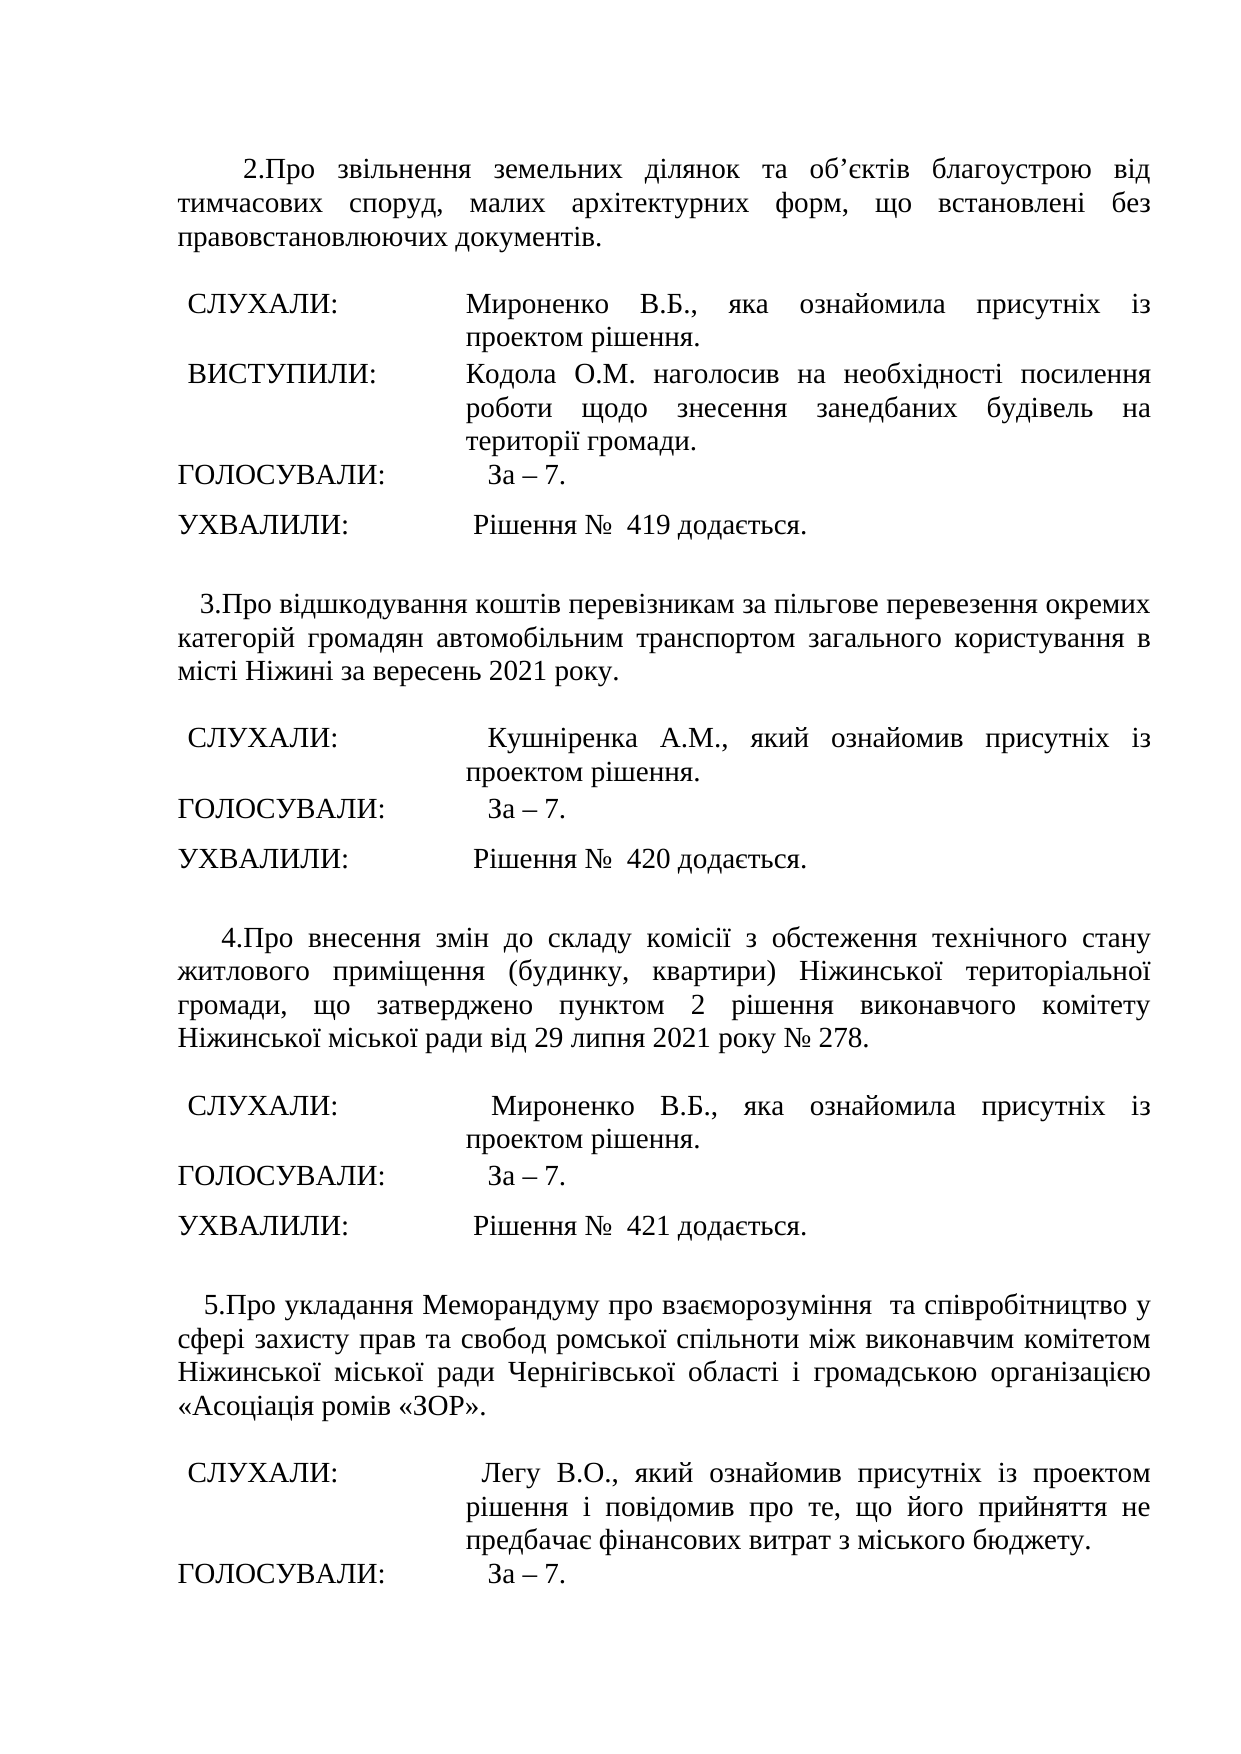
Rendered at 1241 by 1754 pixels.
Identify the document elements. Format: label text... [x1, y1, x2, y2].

table_cell УХВАЛИЛИ: [176, 841, 454, 886]
text 2.Про звільнення земельних ділянок та об’єктів благоустрою від тимчасових споруд, малих архітектурних форм, що встановлені без правовстановлюючих документів. [177, 152, 1152, 252]
table_header Мироненко В.Б., яка ознайомила присутніх із проектом рішення. [454, 286, 1163, 356]
table_cell ГОЛОСУВАЛИ: [176, 1556, 454, 1606]
table_cell ВИСТУПИЛИ: [176, 356, 454, 457]
table_cell ГОЛОСУВАЛИ: [176, 1158, 454, 1208]
table_header СЛУХАЛИ: [176, 286, 454, 356]
table_cell УХВАЛИЛИ: [176, 1208, 454, 1254]
table_cell ГОЛОСУВАЛИ: [176, 791, 454, 841]
text 3.Про відшкодування коштів перевізникам за пільгове перевезення окремих категорій громадян автомобільним транспортом загального користування в місті Ніжині за вересень 2021 року. [177, 586, 1152, 687]
table_header СЛУХАЛИ: [176, 1088, 454, 1158]
table_cell ГОЛОСУВАЛИ: [176, 457, 454, 507]
table_cell За – 7. [454, 1556, 1163, 1606]
table_cell За – 7. [454, 457, 1163, 507]
text 5.Про укладання Меморандуму про взаєморозуміння та співробітництво у сфері захисту прав та свобод ромської спільноти між виконавчим комітетом Ніжинської міської ради Чернігівської області і громадською організацією «Асоціація ромів «ЗОР». [177, 1287, 1152, 1422]
table_header СЛУХАЛИ: [176, 720, 454, 791]
table_cell Рішення № 420 додається. [454, 841, 1163, 886]
table_cell Рішення № 421 додається. [454, 1208, 1163, 1254]
table_cell За – 7. [454, 1158, 1163, 1208]
table_header Кушніренка А.М., який ознайомив присутніх із проектом рішення. [454, 720, 1163, 791]
table_cell УХВАЛИЛИ: [176, 507, 454, 553]
text 4.Про внесення змін до складу комісії з обстеження технічного стану житлового приміщення (будинку, квартири) Ніжинської територіальної громади, що затверджено пунктом 2 рішення виконавчого комітету Ніжинської міської ради від 29 липня 2021 року № 278. [177, 920, 1152, 1054]
table_cell За – 7. [454, 791, 1163, 841]
table_header СЛУХАЛИ: [176, 1455, 454, 1556]
table_header Мироненко В.Б., яка ознайомила присутніх із проектом рішення. [454, 1088, 1163, 1158]
table_cell Кодола О.М. наголосив на необхідності посилення роботи щодо знесення занедбаних будівель на території громади. [454, 356, 1163, 457]
table_cell Рішення № 419 додається. [454, 507, 1163, 553]
table_header Легу В.О., який ознайомив присутніх із проектом рішення і повідомив про те, що його прийняття не предбачає фінансових витрат з міського бюджету. [454, 1455, 1163, 1556]
